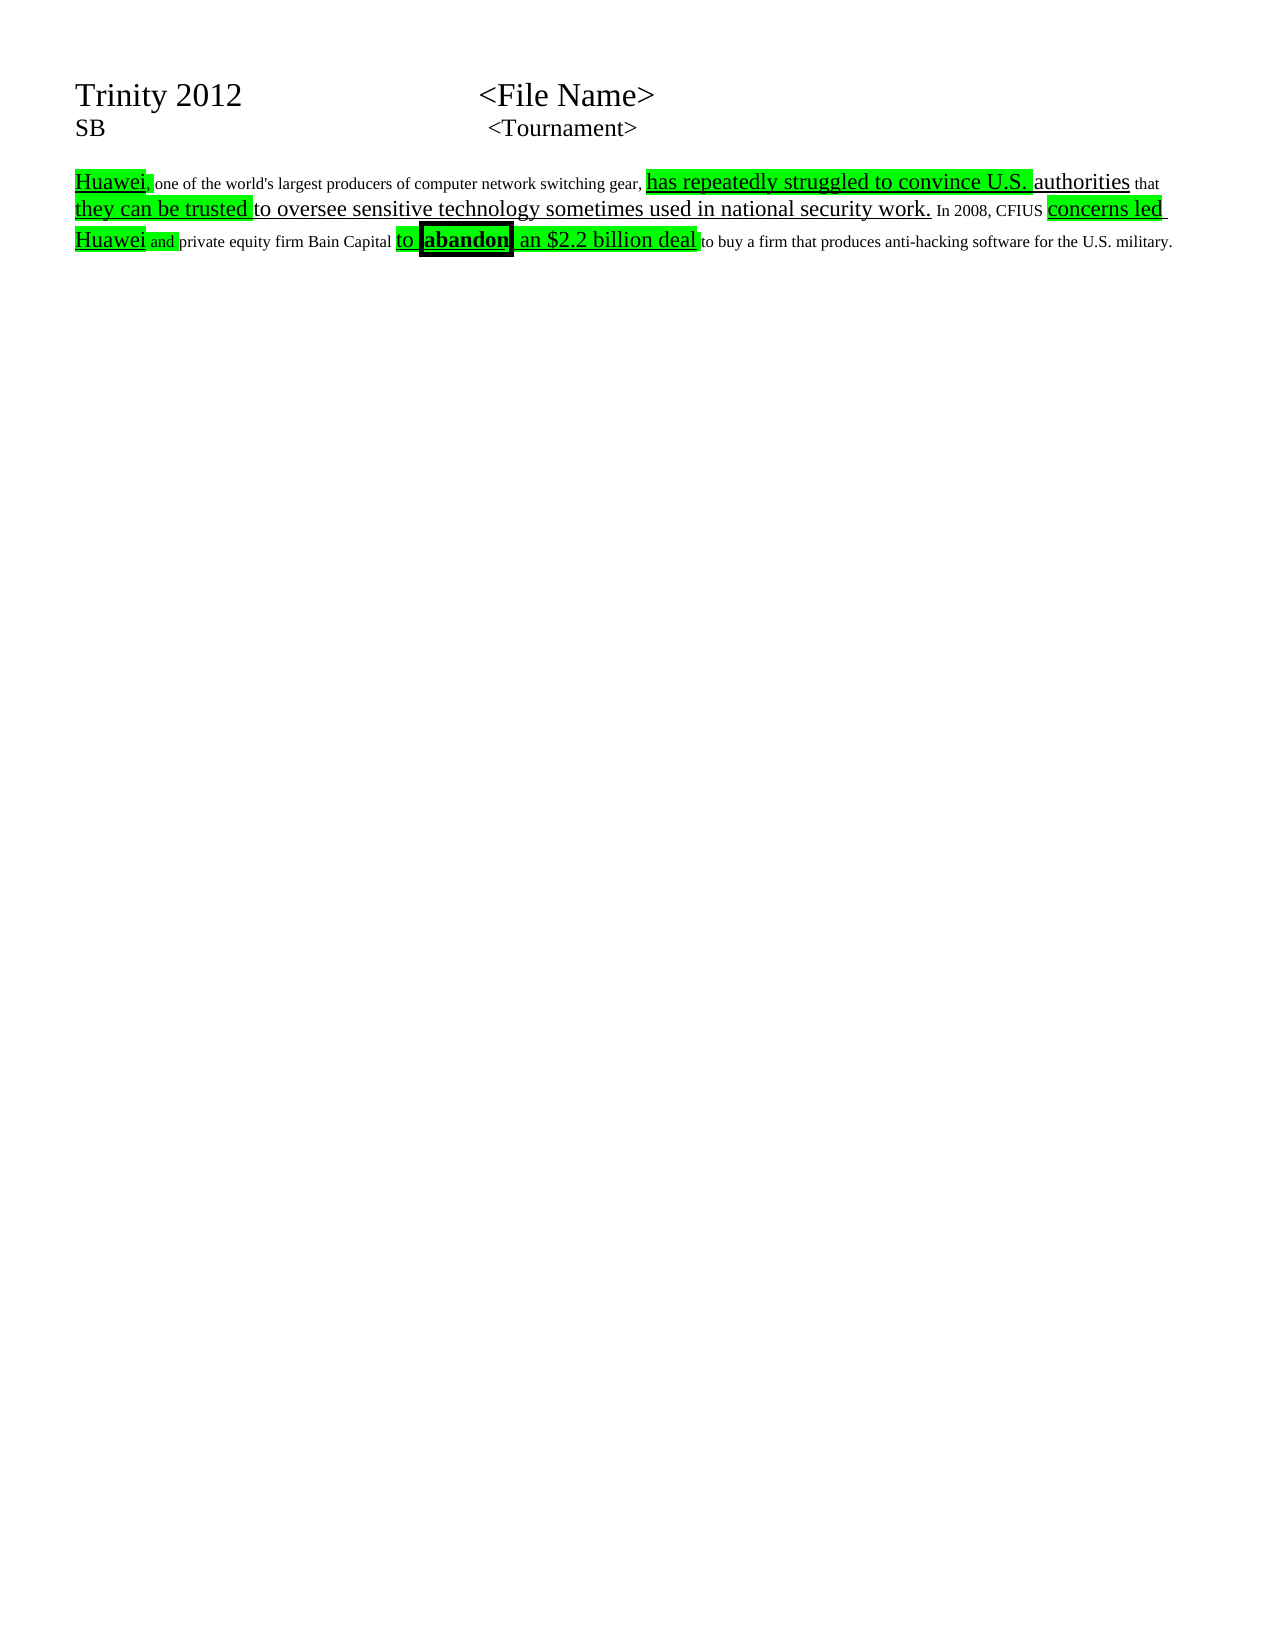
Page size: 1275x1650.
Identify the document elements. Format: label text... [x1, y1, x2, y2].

text Huawei, one of the world's largest producers of computer network switching gear, has repeatedly struggled to convince U.S. authorities that they can be trusted to oversee sensitive technology sometimes used in national security work. In 2008, CFIUS concerns led Huawei and private equity firm Bain Capital to abandon an $2.2 billion deal to buy a firm that produces anti-hacking software for the U.S. military. [75, 168, 1200, 257]
